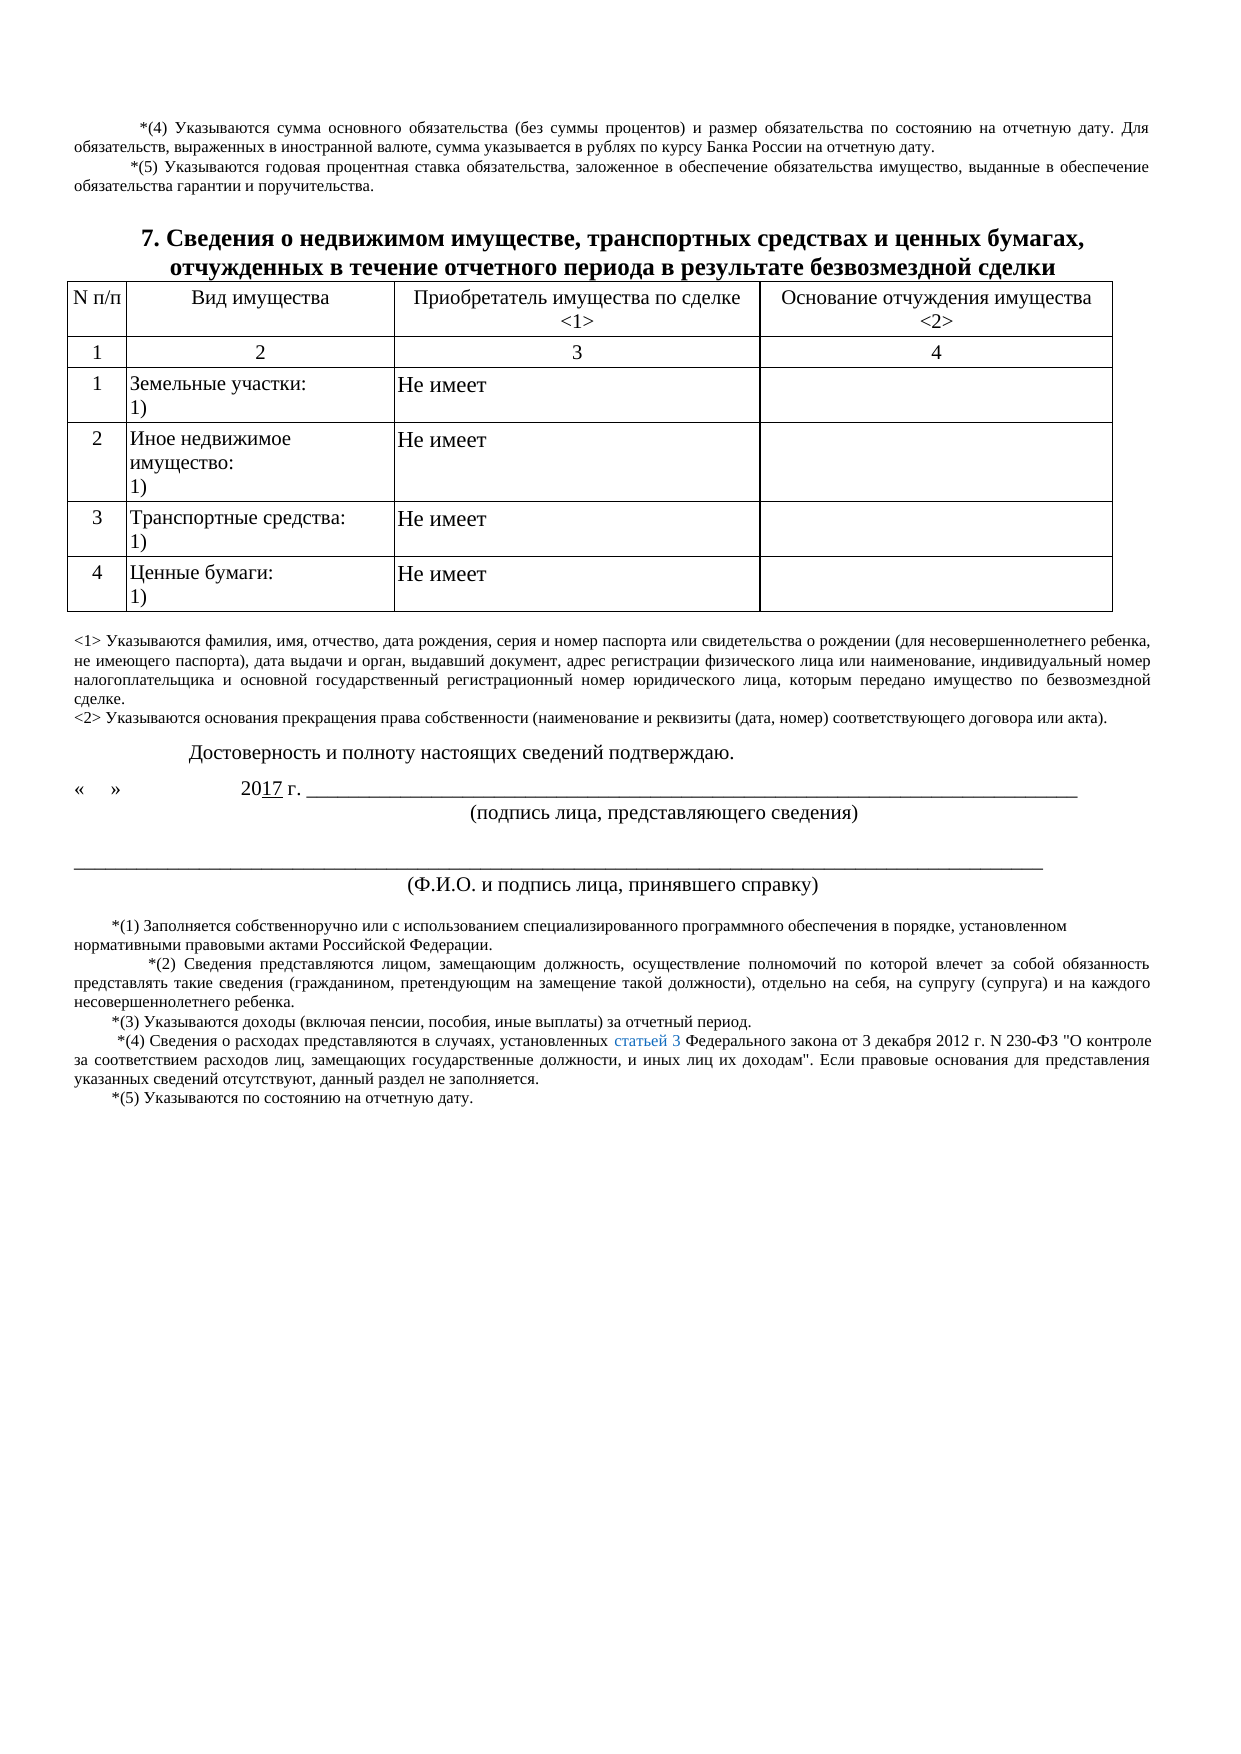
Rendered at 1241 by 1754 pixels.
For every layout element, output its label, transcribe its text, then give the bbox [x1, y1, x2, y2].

table_cell Ценные бумаги: 1) [127, 557, 394, 611]
table_cell [761, 423, 1112, 501]
table_cell Транспортные средства: 1) [127, 502, 394, 556]
text *(4) Указываются сумма основного обязательства (без суммы процентов) и размер обязательства по состоянию на отчетную дату. Для обязательств, выраженных в иностранной валюте, сумма указывается в рублях по курсу Банка России на отчетную дату. [74, 118, 1152, 156]
table_cell Иное недвижимое имущество: 1) [127, 423, 394, 501]
table_header Основание отчуждения имущества <2> [761, 282, 1112, 336]
text Достоверность и полноту настоящих сведений подтверждаю. [74, 739, 1152, 764]
table_cell 4 [761, 337, 1112, 367]
table_header N п/п [68, 282, 126, 336]
table_cell 3 [395, 337, 759, 367]
table_cell Земельные участки: 1) [127, 368, 394, 422]
text (подпись лица, представляющего сведения) [74, 800, 1152, 824]
text *(4) Сведения о расходах представляются в случаях, установленных статьей 3 Федерального закона от 3 декабря 2012 г. N 230-ФЗ "О контроле за соответствием расходов лиц, замещающих государственные должности, и иных лиц их доходам". Если правовые основания для представления указанных сведений отсутствуют, данный раздел не заполняется. [74, 1031, 1152, 1088]
table_cell 4 [68, 557, 126, 611]
table_cell 3 [68, 502, 126, 556]
table_cell Не имеет [395, 502, 759, 556]
text *(1) Заполняется собственноручно или с использованием специализированного программного обеспечения в порядке, установленном нормативными правовыми актами Российской Федерации. [74, 916, 1152, 954]
text « » 2017 г. __________________________________________________________________________ [74, 776, 1152, 800]
table_header Приобретатель имущества по сделке <1> [395, 282, 759, 336]
text *(2) Сведения представляются лицом, замещающим должность, осуществление полномочий по которой влечет за собой обязанность представлять такие сведения (гражданином, претендующим на замещение такой должности), отдельно на себя, на супругу (супруга) и на каждого несовершеннолетнего ребенка. [74, 954, 1152, 1011]
table_cell 1 [68, 368, 126, 422]
text <2> Указываются основания прекращения права собственности (наименование и реквизиты (дата, номер) соответствующего договора или акта). [74, 708, 1152, 727]
table_cell [761, 368, 1112, 422]
table_cell Не имеет [395, 423, 759, 501]
text _____________________________________________________________________________________________ [74, 848, 1152, 872]
table_cell [761, 557, 1112, 611]
table_cell 1 [68, 337, 126, 367]
text <1> Указываются фамилия, имя, отчество, дата рождения, серия и номер паспорта или свидетельства о рождении (для несовершеннолетнего ребенка, не имеющего паспорта), дата выдачи и орган, выдавший документ, адрес регистрации физического лица или наименование, индивидуальный номер налогоплательщика и основной государственный регистрационный номер юридического лица, которым передано имущество по безвозмездной сделке. [74, 631, 1152, 708]
table_cell [761, 502, 1112, 556]
text *(3) Указываются доходы (включая пенсии, пособия, иные выплаты) за отчетный период. [74, 1011, 1152, 1031]
text (Ф.И.О. и подпись лица, принявшего справку) [74, 872, 1152, 896]
text *(5) Указываются годовая процентная ставка обязательства, заложенное в обеспечение обязательства имущество, выданные в обеспечение обязательства гарантии и поручительства. [74, 156, 1152, 195]
table_cell Не имеет [395, 557, 759, 611]
table_header Вид имущества [127, 282, 394, 336]
text 7. Сведения о недвижимом имуществе, транспортных средствах и ценных бумагах, отчужденных в течение отчетного периода в результате безвозмездной сделки [74, 223, 1152, 281]
table_cell 2 [68, 423, 126, 501]
text *(5) Указываются по состоянию на отчетную дату. [74, 1088, 1152, 1107]
table_cell 2 [127, 337, 394, 367]
table_cell Не имеет [395, 368, 759, 422]
